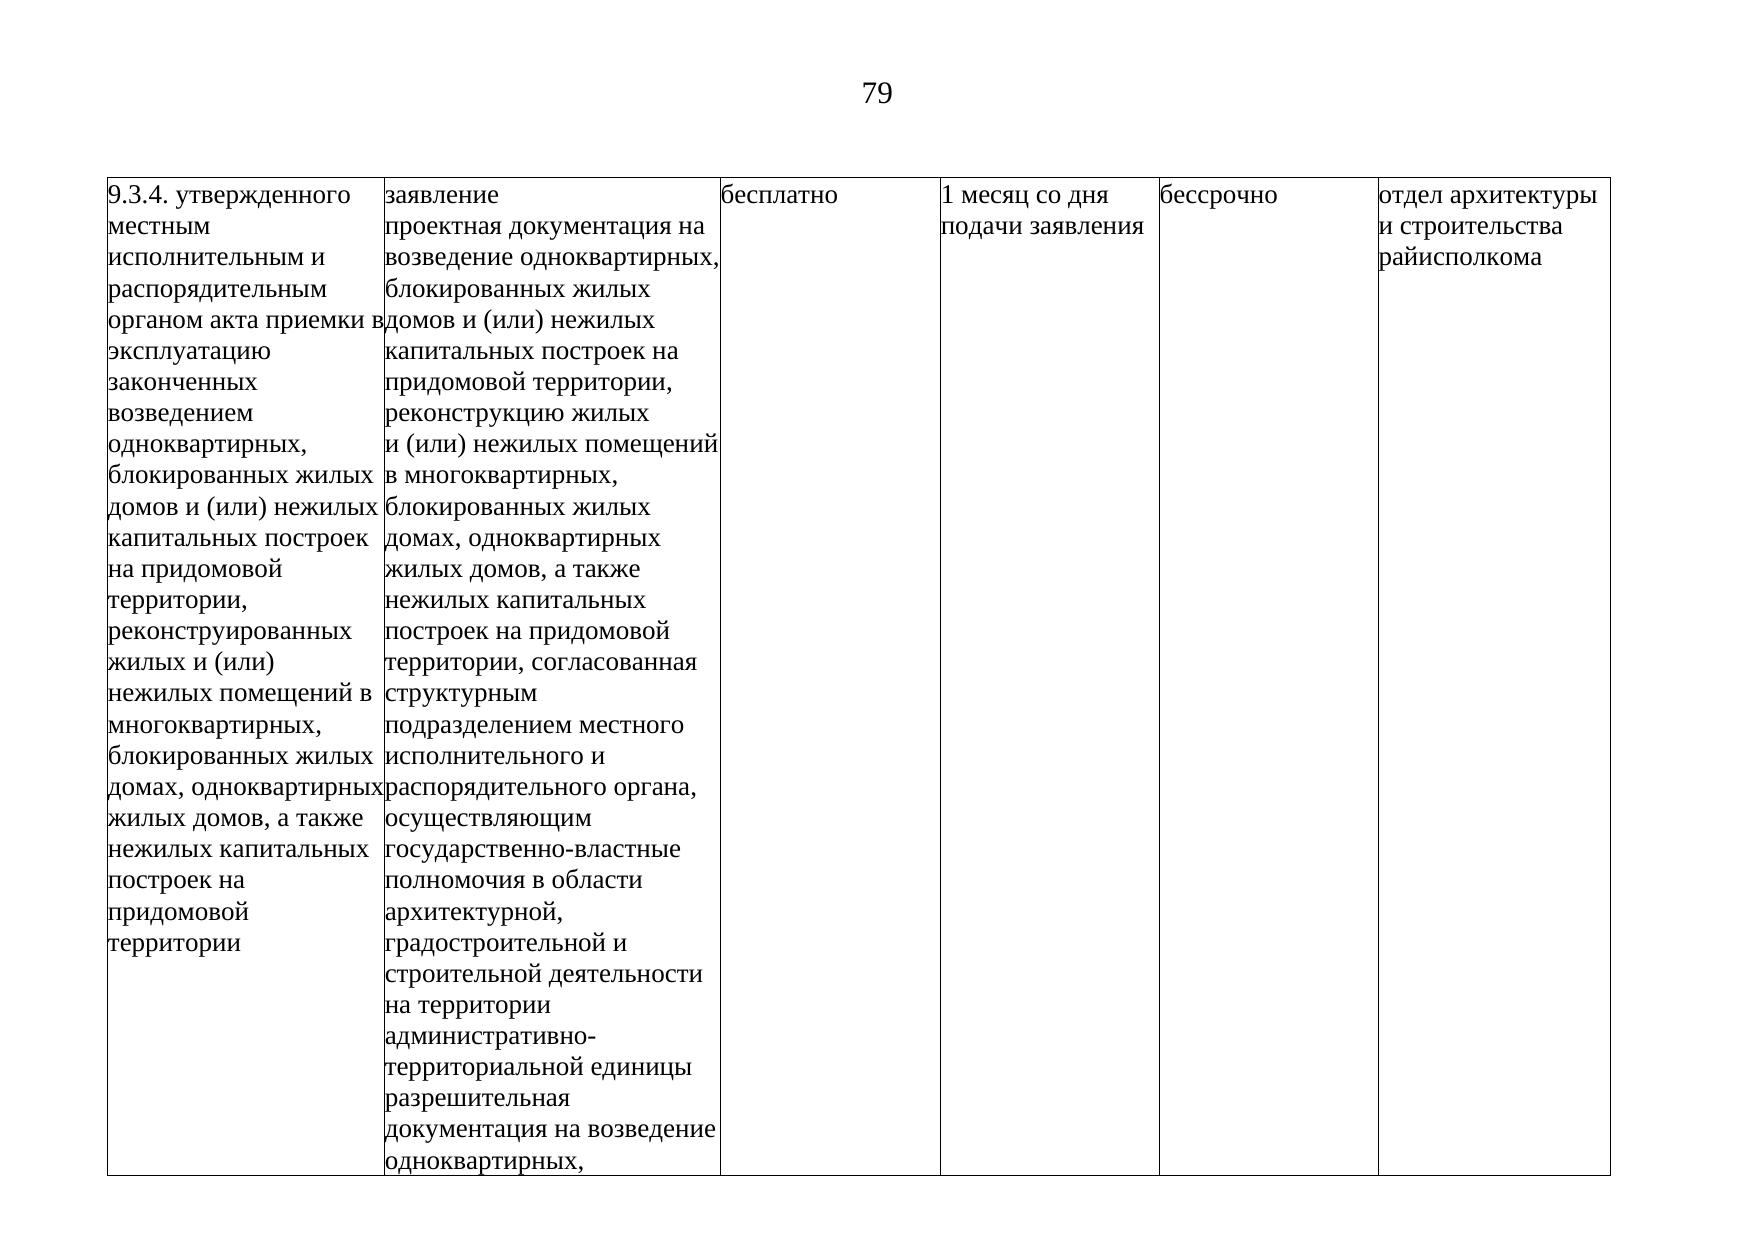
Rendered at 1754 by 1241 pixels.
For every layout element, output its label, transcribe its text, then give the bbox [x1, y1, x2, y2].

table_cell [108, 178, 384, 1175]
table_cell бесплатно [721, 178, 940, 1175]
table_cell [385, 178, 720, 1175]
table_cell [1379, 178, 1610, 1175]
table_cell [941, 178, 1159, 1175]
table_cell бессрочно [1160, 178, 1378, 1175]
